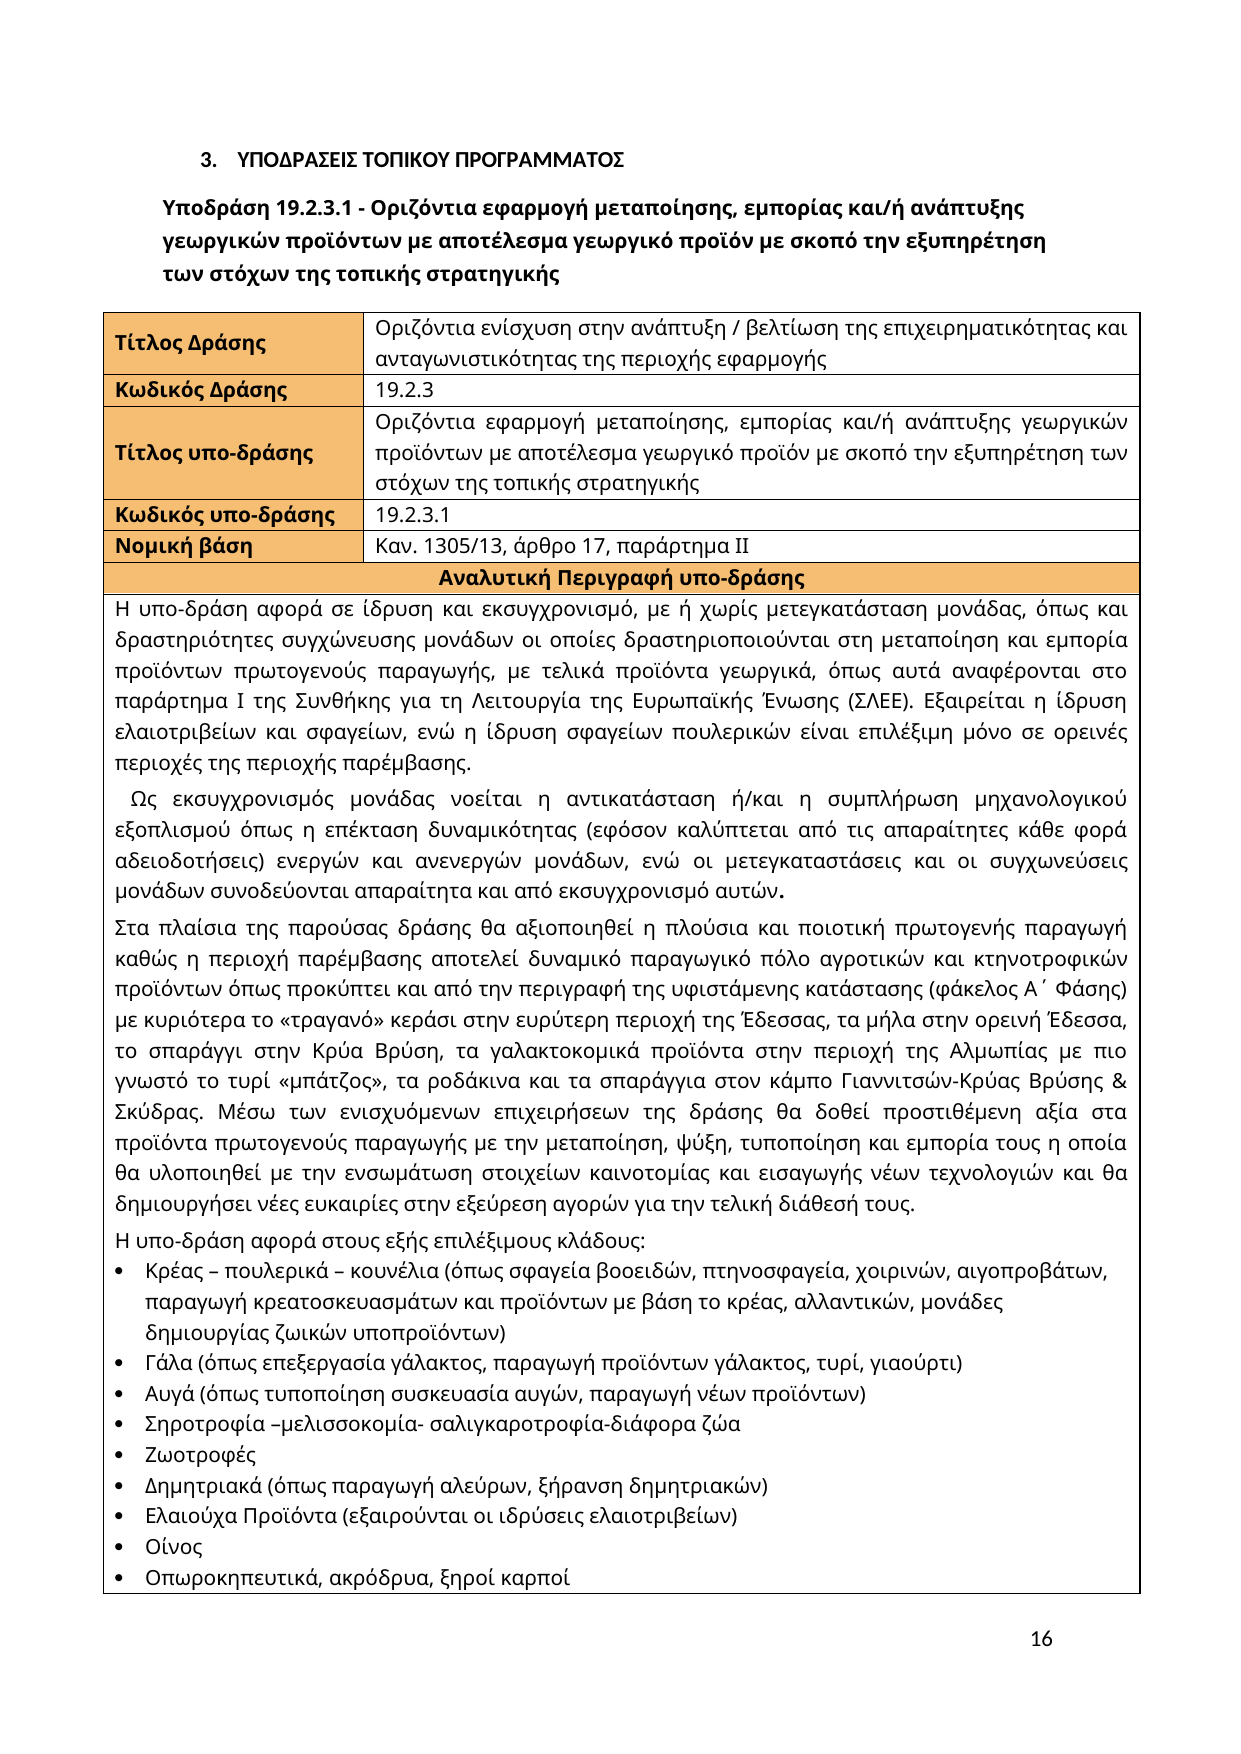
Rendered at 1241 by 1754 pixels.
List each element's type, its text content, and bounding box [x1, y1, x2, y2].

table_cell Τίτλος υπο-δράσης [104, 407, 363, 499]
table_cell 19.2.3.1 [364, 500, 1139, 530]
list ΥΠΟΔΡΑΣΕΙΣ ΤΟΠΙΚΟΥ ΠΡΟΓΡΑΜΜΑΤΟΣ [200, 145, 1053, 173]
table_header Οριζόντια ενίσχυση στην ανάπτυξη / βελτίωση της επιχειρηματικότητας και ανταγωνιστικότητας της περιοχής εφαρμογής [364, 313, 1139, 374]
table_header Τίτλος Δράσης [104, 313, 363, 374]
table_cell Κωδικός υπο-δράσης [104, 500, 363, 530]
table_cell Καν. 1305/13, άρθρο 17, παράρτημα ΙΙ [364, 531, 1139, 562]
table_cell Αναλυτική Περιγραφή υπο-δράσης [104, 563, 1139, 593]
table_cell Νομική βάση [104, 531, 363, 562]
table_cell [104, 595, 1139, 1593]
table_cell Κωδικός Δράσης [104, 375, 363, 406]
text Υποδράση 19.2.3.1 - Οριζόντια εφαρμογή μεταποίησης, εμπορίας και/ή ανάπτυξης γεωργικών προϊόντων με αποτέλεσμα γεωργικό προϊόν με σκοπό την εξυπηρέτηση των στόχων της τοπικής στρατηγικής [162, 193, 1053, 287]
table_cell 19.2.3 [364, 375, 1139, 406]
table_cell Οριζόντια εφαρμογή μεταποίησης, εμπορίας και/ή ανάπτυξης γεωργικών προϊόντων με αποτέλεσμα γεωργικό προϊόν με σκοπό την εξυπηρέτηση των στόχων της τοπικής στρατηγικής [364, 407, 1139, 499]
